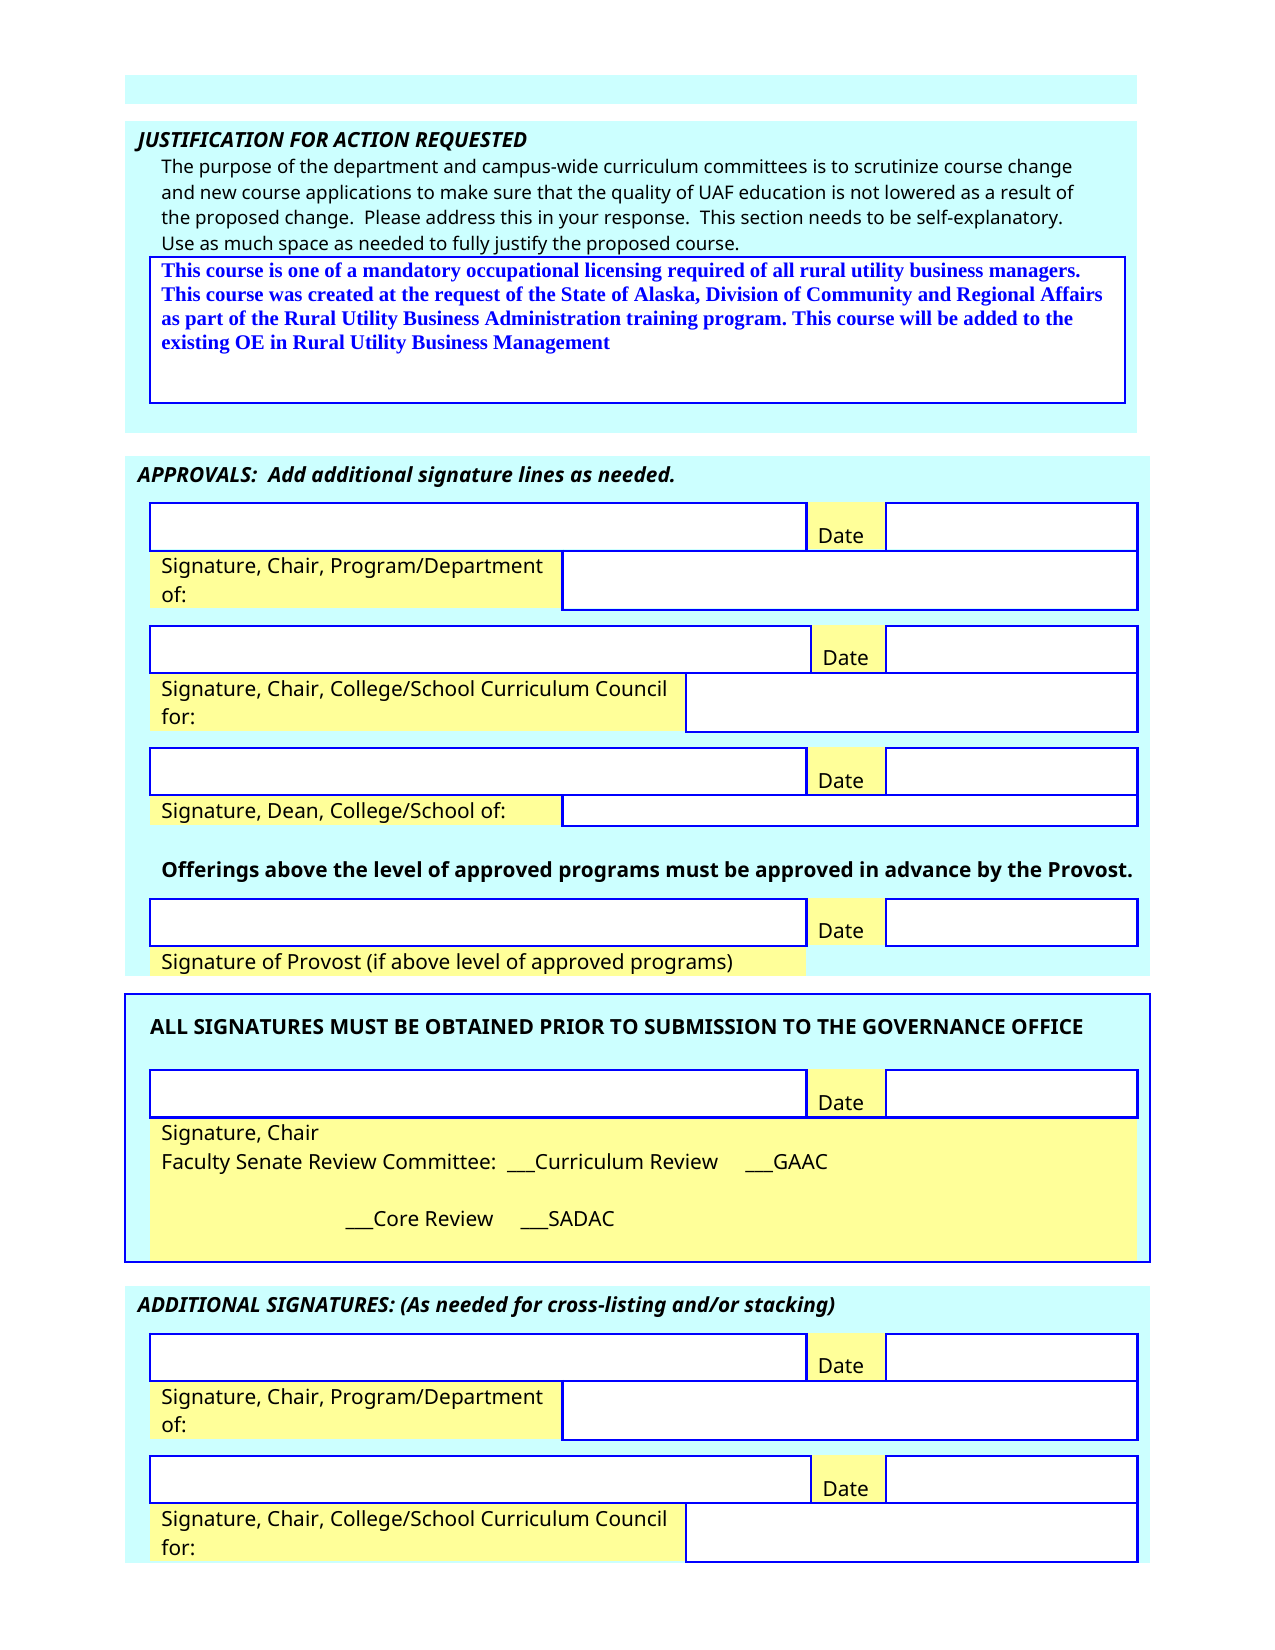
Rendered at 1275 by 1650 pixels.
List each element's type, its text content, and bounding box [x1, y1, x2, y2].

table_header JUSTIFICATION FOR ACTION REQUESTED The purpose of the department and campus-wide curriculum committees is to scrutinize course change and new course applications to make sure that the quality of UAF education is not lowered as a result of the proposed change. Please address this in your response. This section needs to be self-explanatory. Use as much space as needed to fully justify the proposed course. [125, 121, 1137, 433]
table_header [125, 1286, 1150, 1563]
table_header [125, 75, 1137, 104]
table_header APPROVALS: Add additional signature lines as needed. Offerings above the level of approved programs must be approved in advance by the Provost. [125, 456, 1150, 976]
table_header ALL SIGNATURES MUST BE OBTAINED PRIOR TO SUBMISSION TO THE GOVERNANCE OFFICE [126, 995, 1149, 1261]
